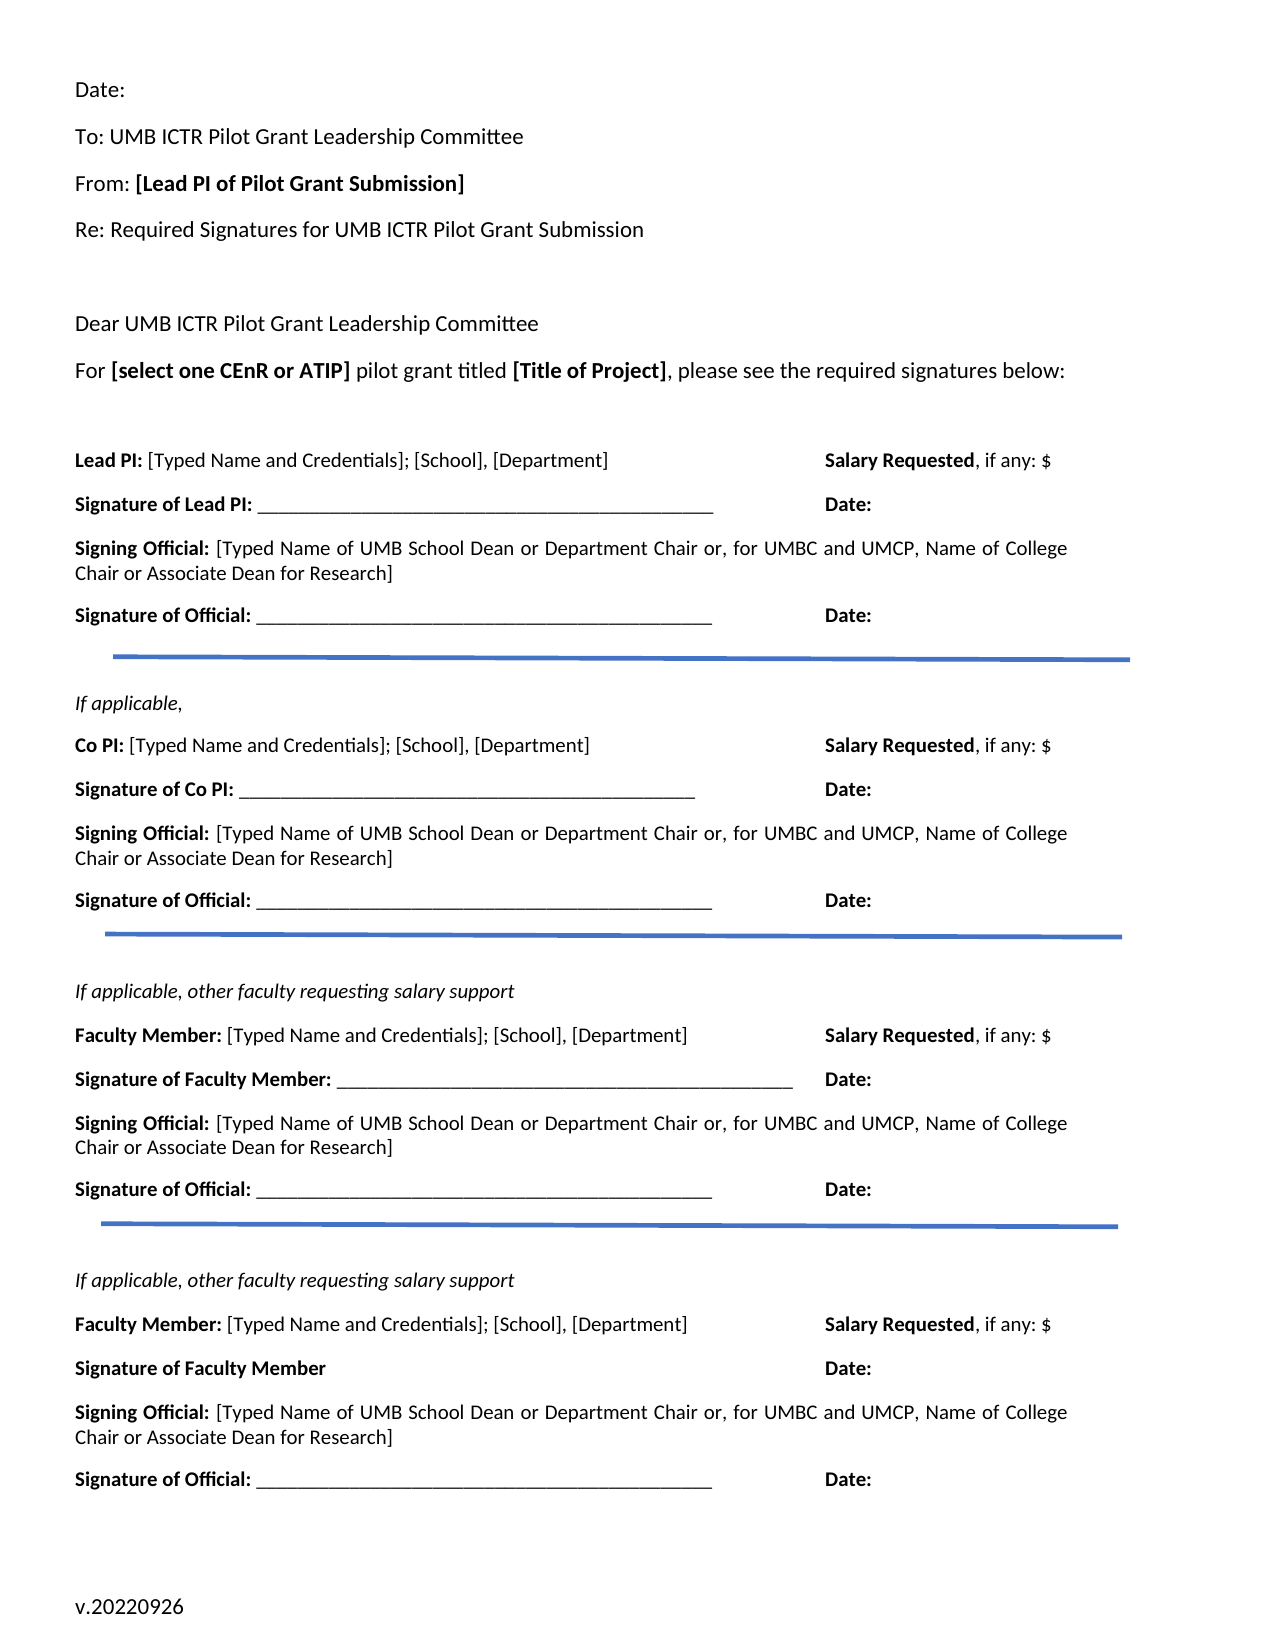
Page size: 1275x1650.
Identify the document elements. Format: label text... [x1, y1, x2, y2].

text Signing Official: [Typed Name of UMB School Dean or Department Chair or, for UMBC and UMCP, Name of College Chair or Associate Dean for Research] [75, 535, 1071, 585]
text If applicable, other faculty requesting salary support [75, 978, 1200, 1003]
text Signature of Official: ____________________________________________ Date: [75, 887, 1200, 912]
text If applicable, other faculty requesting salary support [75, 1267, 1200, 1293]
text Signature of Co PI: ____________________________________________ Date: [75, 776, 1200, 802]
text Signing Official: [Typed Name of UMB School Dean or Department Chair or, for UMBC and UMCP, Name of College Chair or Associate Dean for Research] [75, 820, 1071, 870]
text Dear UMB ICTR Pilot Grant Leadership Committee [75, 309, 1200, 337]
text Faculty Member: [Typed Name and Credentials]; [School], [Department] Salary Requested, if any: $ [75, 1312, 1200, 1337]
text Signature of Faculty Member: ____________________________________________ Date: [75, 1066, 1200, 1091]
text If applicable, [75, 691, 1071, 716]
text From: [Lead PI of Pilot Grant Submission] [75, 169, 1200, 197]
text Co PI: [Typed Name and Credentials]; [School], [Department] Salary Requested, if any: $ [75, 732, 1200, 758]
text Signing Official: [Typed Name of UMB School Dean or Department Chair or, for UMBC and UMCP, Name of College Chair or Associate Dean for Research] [75, 1400, 1071, 1449]
text Signing Official: [Typed Name of UMB School Dean or Department Chair or, for UMBC and UMCP, Name of College Chair or Associate Dean for Research] [75, 1110, 1071, 1160]
text Lead PI: [Typed Name and Credentials]; [School], [Department] Salary Requested, if any: $ [75, 447, 1200, 473]
text Signature of Lead PI: ____________________________________________ Date: [75, 491, 1200, 517]
text For [select one CEnR or ATIP] pilot grant titled [Title of Project], please see the required signatures below: [75, 356, 1200, 384]
text Signature of Official: ____________________________________________ Date: [75, 1177, 1200, 1202]
text Date: [75, 75, 1200, 103]
text Signature of Official: ____________________________________________ Date: [75, 1466, 1200, 1492]
text Signature of Faculty Member Date: [75, 1356, 1200, 1381]
text Faculty Member: [Typed Name and Credentials]; [School], [Department] Salary Requested, if any: $ [75, 1022, 1200, 1047]
text Signature of Official: ____________________________________________ Date: [75, 602, 1200, 627]
text To: UMB ICTR Pilot Grant Leadership Committee [75, 122, 1200, 150]
text Re: Required Signatures for UMB ICTR Pilot Grant Submission [75, 216, 1200, 244]
